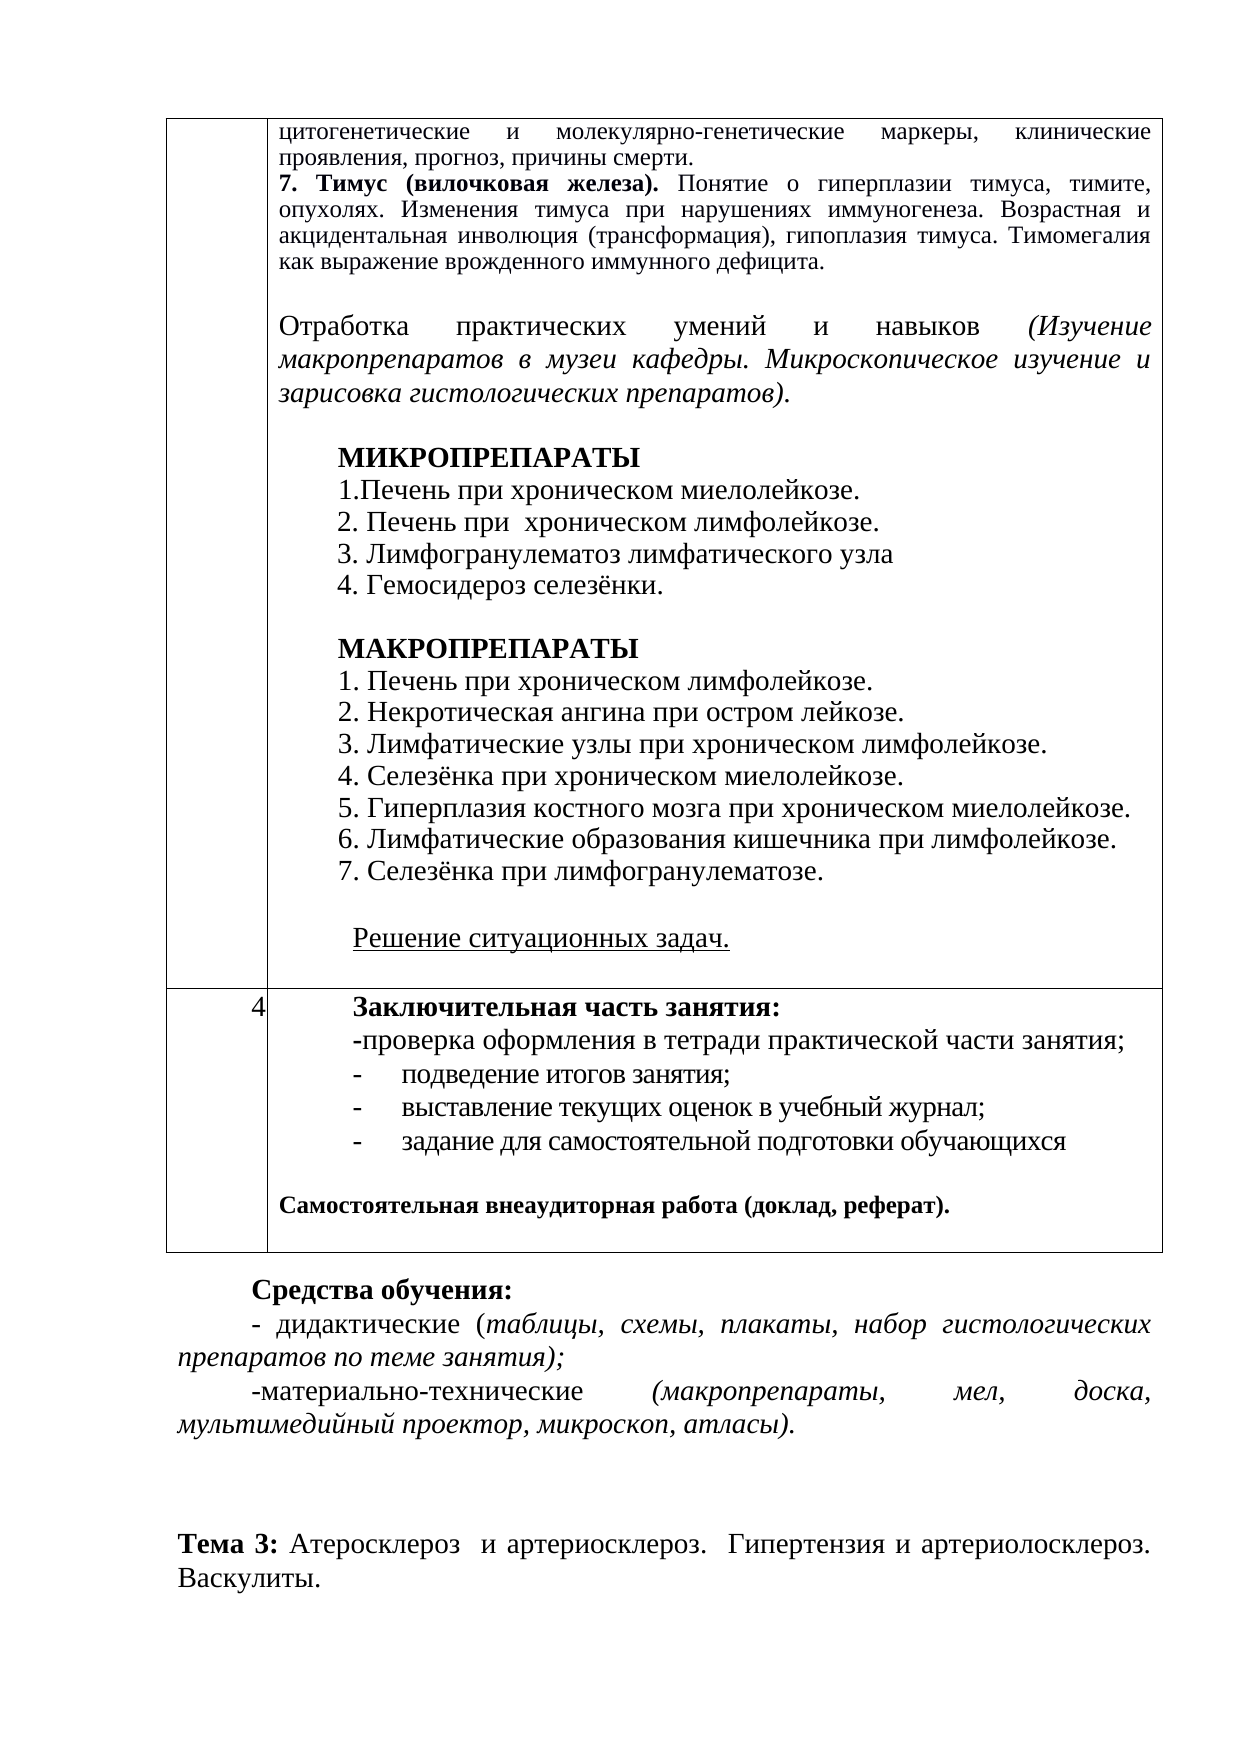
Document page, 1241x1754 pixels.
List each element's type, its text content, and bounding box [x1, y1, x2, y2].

text -материально-технические (макропрепараты, мел, доска, мультимедийный проектор, микроскоп, атласы). [177, 1373, 1152, 1440]
text - дидактические (таблицы, схемы, плакаты, набор гистологических препаратов по теме занятия); [177, 1306, 1152, 1373]
table_cell 3 [167, 119, 267, 988]
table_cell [268, 119, 1162, 988]
table_cell 4 [167, 989, 267, 1252]
text Средства обучения: [177, 1272, 1152, 1306]
text Тема 3: Атеросклероз и артериосклероз. Гипертензия и артериолосклероз. Васкулиты. [177, 1526, 1152, 1593]
table_cell Заключительная часть занятия: -проверка оформления в тетради практической части занятия; - подведение итогов занятия; - выставление текущих оценок в учебный журнал; - задание для самостоятельной подготовки обучающихся Самостоятельная внеаудиторная работа (доклад, реферат). [268, 989, 1162, 1252]
